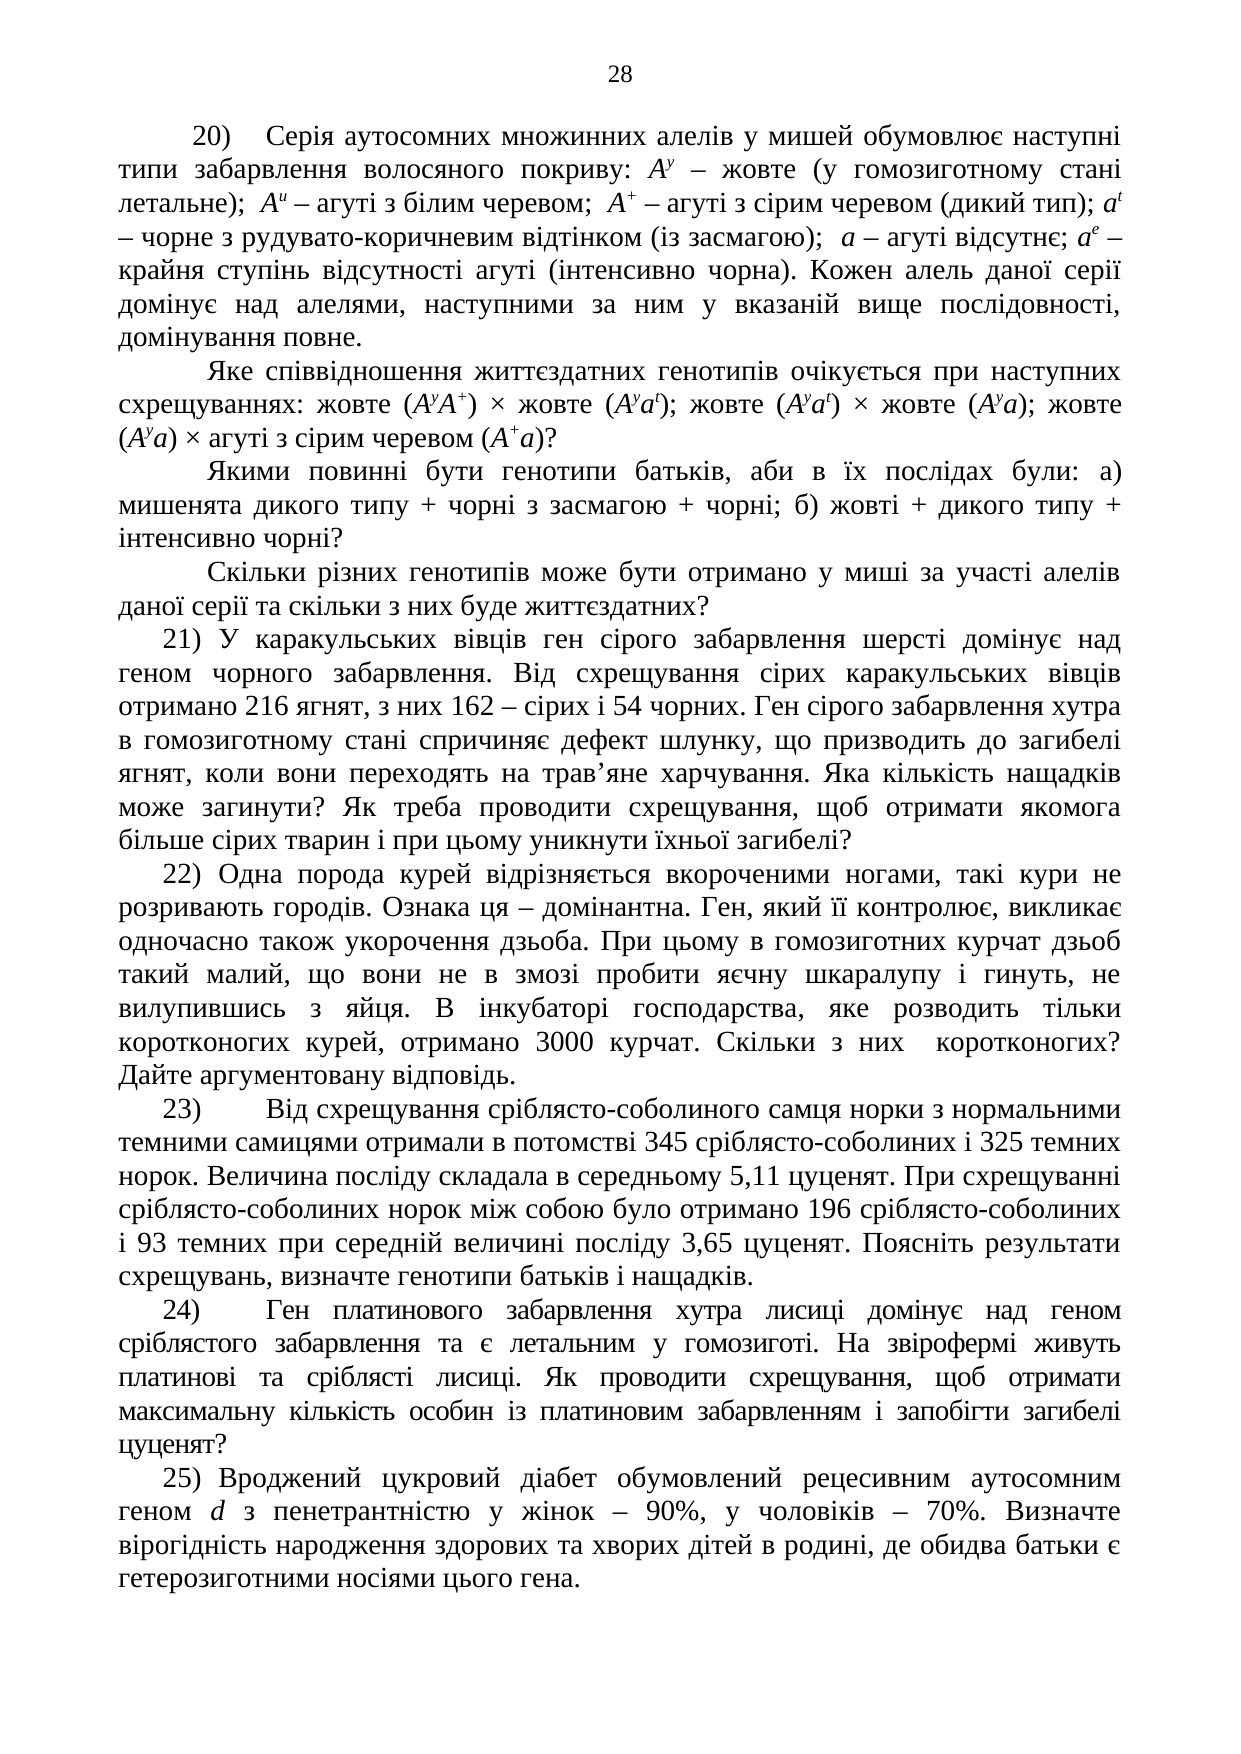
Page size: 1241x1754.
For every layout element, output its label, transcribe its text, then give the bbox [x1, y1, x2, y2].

list У каракульських вівців ген сірого забарвлення шерсті домінує над геном чорного забарвлення. Від схрещування сірих каракульських вівців отримано 216 ягнят, з них 162 – сірих і 54 чорних. Ген сірого забарвлення хутра в гомозиготному стані спричиняє дефект шлунку, що призводить до загибелі ягнят, коли вони переходять на трав’яне харчування. Яка кількість нащадків може загинути? Як треба проводити схрещування, щоб отримати якомога більше сірих тварин і при цьому уникнути їхньої загибелі? [118, 521, 1122, 755]
list Від схрещування сріблясто-соболиного самця норки з нормальними темними самицями отримали в потомстві 345 сріблясто-соболиних і 325 темних норок. Величина посліду складала в середньому 5,11 цуценят. При схрещуванні сріблясто-соболиних норок між собою було отримано 196 сріблясто-соболиних і 93 темних при середній величині посліду 3,65 цуценят. Поясніть результати схрещувань, визначте генотипи батьків і нащадків. [118, 990, 1122, 1191]
list Одна порода курей відрізняється вкороченими ногами, такі кури не розривають городів. Ознака ця – домінантна. Ген, який її контролює, викликає одночасно також укорочення дзьоба. При цьому в гомозиготних курчат дзьоб такий малий, що вони не в змозі пробити яєчну шкаралупу і гинуть, не вилупившись з яйця. В інкубаторі господарства, яке розводить тільки коротконогих курей, отримано 3000 курчат. Скільки з них коротконогих? Дайте аргументовану відповідь. [118, 755, 1122, 990]
list Скільки різних генотипів може бути отримано у миші за участі алелів даної серії та скільки з них буде життєздатних? [118, 453, 1122, 521]
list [118, 118, 1122, 252]
text Яке співвідношення життєздатних генотипів очікується при наступних схрещуваннях: жовте (АyA+) × жовте (Аyat); жовте (Аyat) × жовте (Аya); жовте (Аya) × агуті з сірим черевом (A+a)? [118, 252, 1122, 353]
list Якими повинні бути генотипи батьків, аби в їх послідах були: а) мишенята дикого типу + чорні з засмагою + чорні; б) жовті + дикого типу + інтенсивно чорні? [118, 353, 1122, 453]
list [118, 1493, 1122, 1627]
list Ген платинового забарвлення хутра лисиці домінує над геном сріблястого забарвлення та є летальним у гомозиготі. На звірофермі живуть платинові та сріблясті лисиці. Як проводити схрещування, щоб отримати максимальну кількість особин із платиновим забарвленням і запобігти загибелі цуценят? [118, 1191, 1122, 1359]
list Вроджений цукровий діабет обумовлений рецесивним аутосомним геном d з пенетрантністю у жінок – 90%, у чоловіків – 70%. Визначте вірогідність народження здорових та хворих дітей в родині, де обидва батьки є гетерозиготними носіями цього гена. [118, 1359, 1122, 1493]
